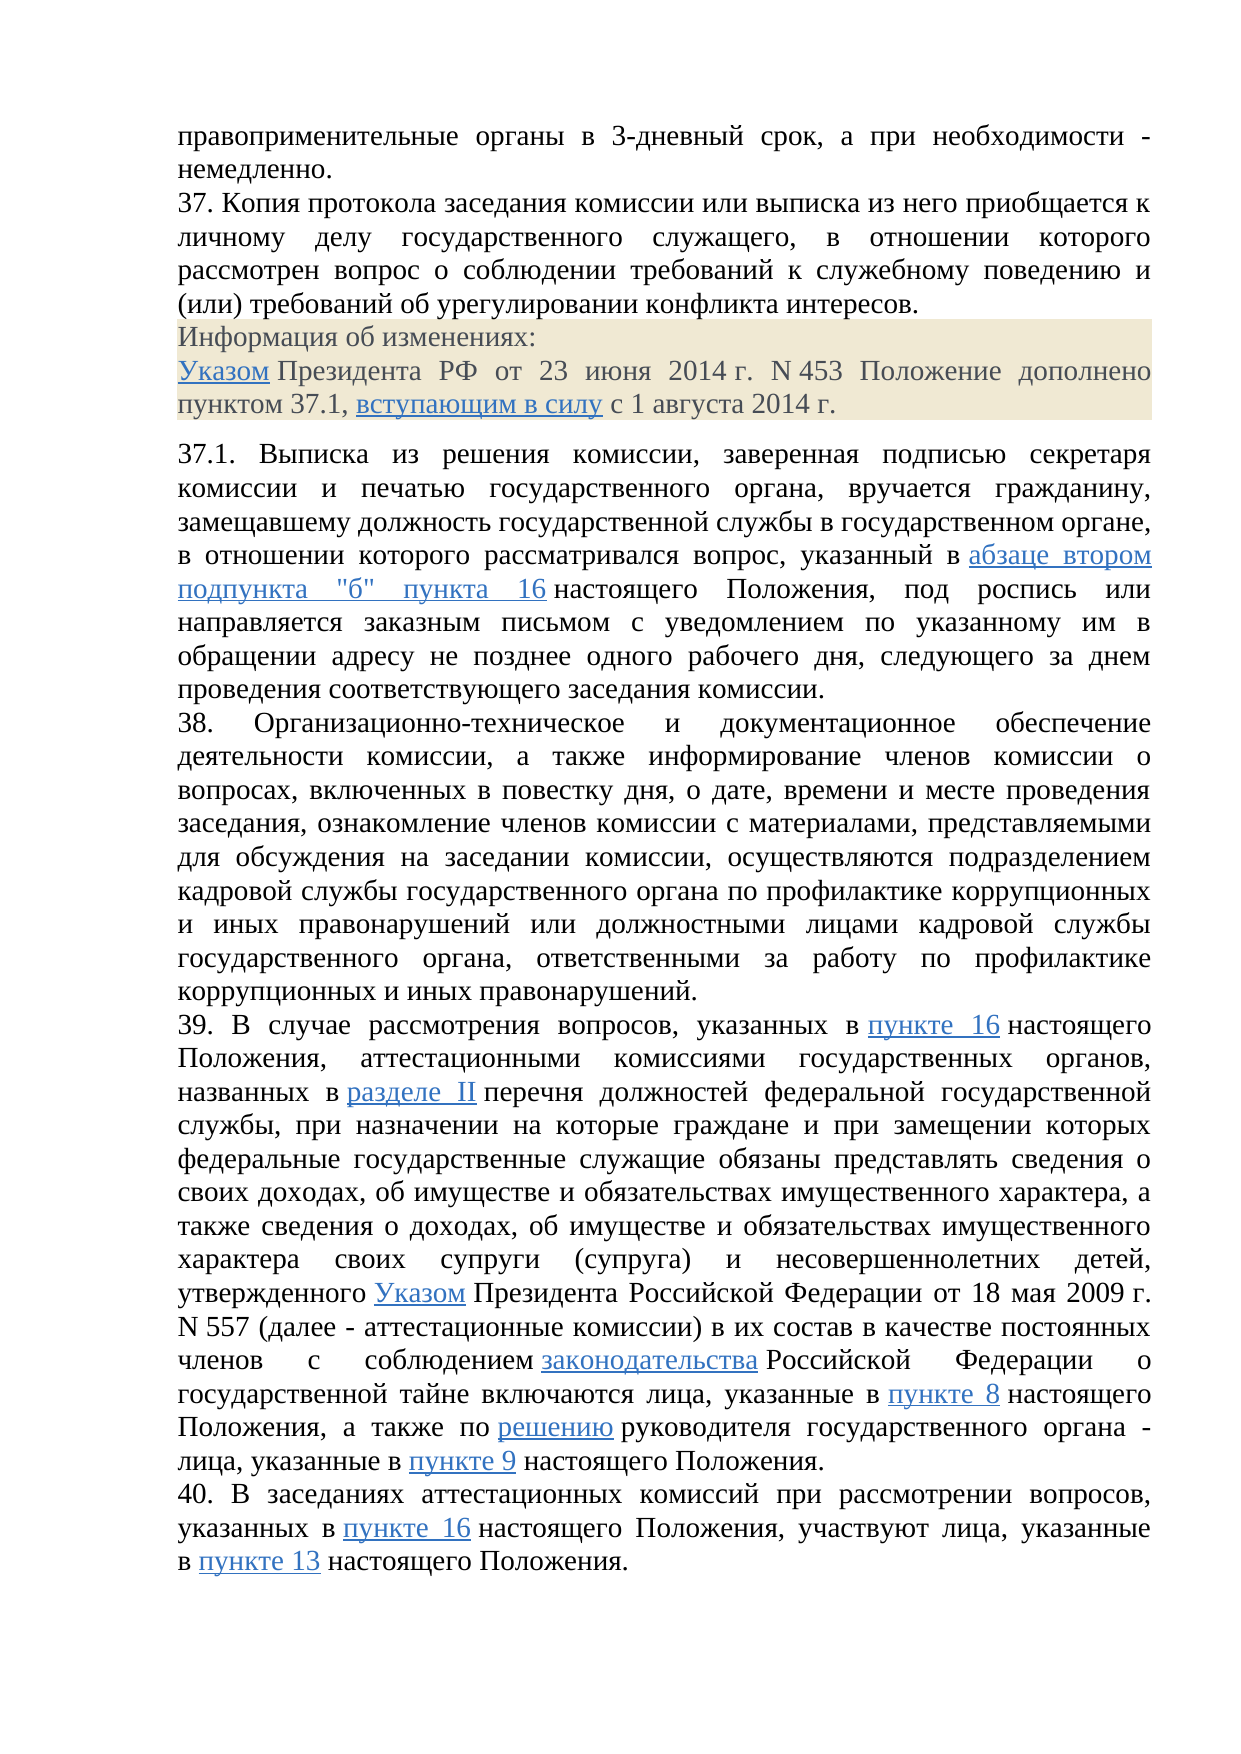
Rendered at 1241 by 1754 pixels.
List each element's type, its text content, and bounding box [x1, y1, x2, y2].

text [177, 118, 1152, 185]
text 37. Копия протокола заседания комиссии или выписка из него приобщается к личному делу государственного служащего, в отношении которого рассмотрен вопрос о соблюдении требований к служебному поведению и (или) требований об урегулировании конфликта интересов. [177, 185, 1152, 319]
text Информация об изменениях: [177, 319, 1152, 353]
text 40. В заседаниях аттестационных комиссий при рассмотрении вопросов, указанных в пункте 16 настоящего Положения, участвуют лица, указанные в пункте 13 настоящего Положения. [177, 1476, 1152, 1577]
text 37.1. Выписка из решения комиссии, заверенная подписью секретаря комиссии и печатью государственного органа, вручается гражданину, замещавшему должность государственной службы в государственном органе, в отношении которого рассматривался вопрос, указанный в абзаце втором подпункта "б" пункта 16 настоящего Положения, под роспись или направляется заказным письмом с уведомлением по указанному им в обращении адресу не позднее одного рабочего дня, следующего за днем проведения соответствующего заседания комиссии. [177, 437, 1152, 705]
text 39. В случае рассмотрения вопросов, указанных в пункте 16 настоящего Положения, аттестационными комиссиями государственных органов, названных в разделе II перечня должностей федеральной государственной службы, при назначении на которые граждане и при замещении которых федеральные государственные служащие обязаны представлять сведения о своих доходах, об имуществе и обязательствах имущественного характера, а также сведения о доходах, об имуществе и обязательствах имущественного характера своих супруги (супруга) и несовершеннолетних детей, утвержденного Указом Президента Российской Федерации от 18 мая 2009 г. N 557 (далее - аттестационные комиссии) в их состав в качестве постоянных членов с соблюдением законодательства Российской Федерации о государственной тайне включаются лица, указанные в пункте 8 настоящего Положения, а также по решению руководителя государственного органа - лица, указанные в пункте 9 настоящего Положения. [177, 1007, 1152, 1476]
text 38. Организационно-техническое и документационное обеспечение деятельности комиссии, а также информирование членов комиссии о вопросах, включенных в повестку дня, о дате, времени и месте проведения заседания, ознакомление членов комиссии с материалами, представляемыми для обсуждения на заседании комиссии, осуществляются подразделением кадровой службы государственного органа по профилактике коррупционных и иных правонарушений или должностными лицами кадровой службы государственного органа, ответственными за работу по профилактике коррупционных и иных правонарушений. [177, 705, 1152, 1007]
text Указом Президента РФ от 23 июня 2014 г. N 453 Положение дополнено пунктом 37.1, вступающим в силу с 1 августа 2014 г. [177, 353, 1152, 420]
